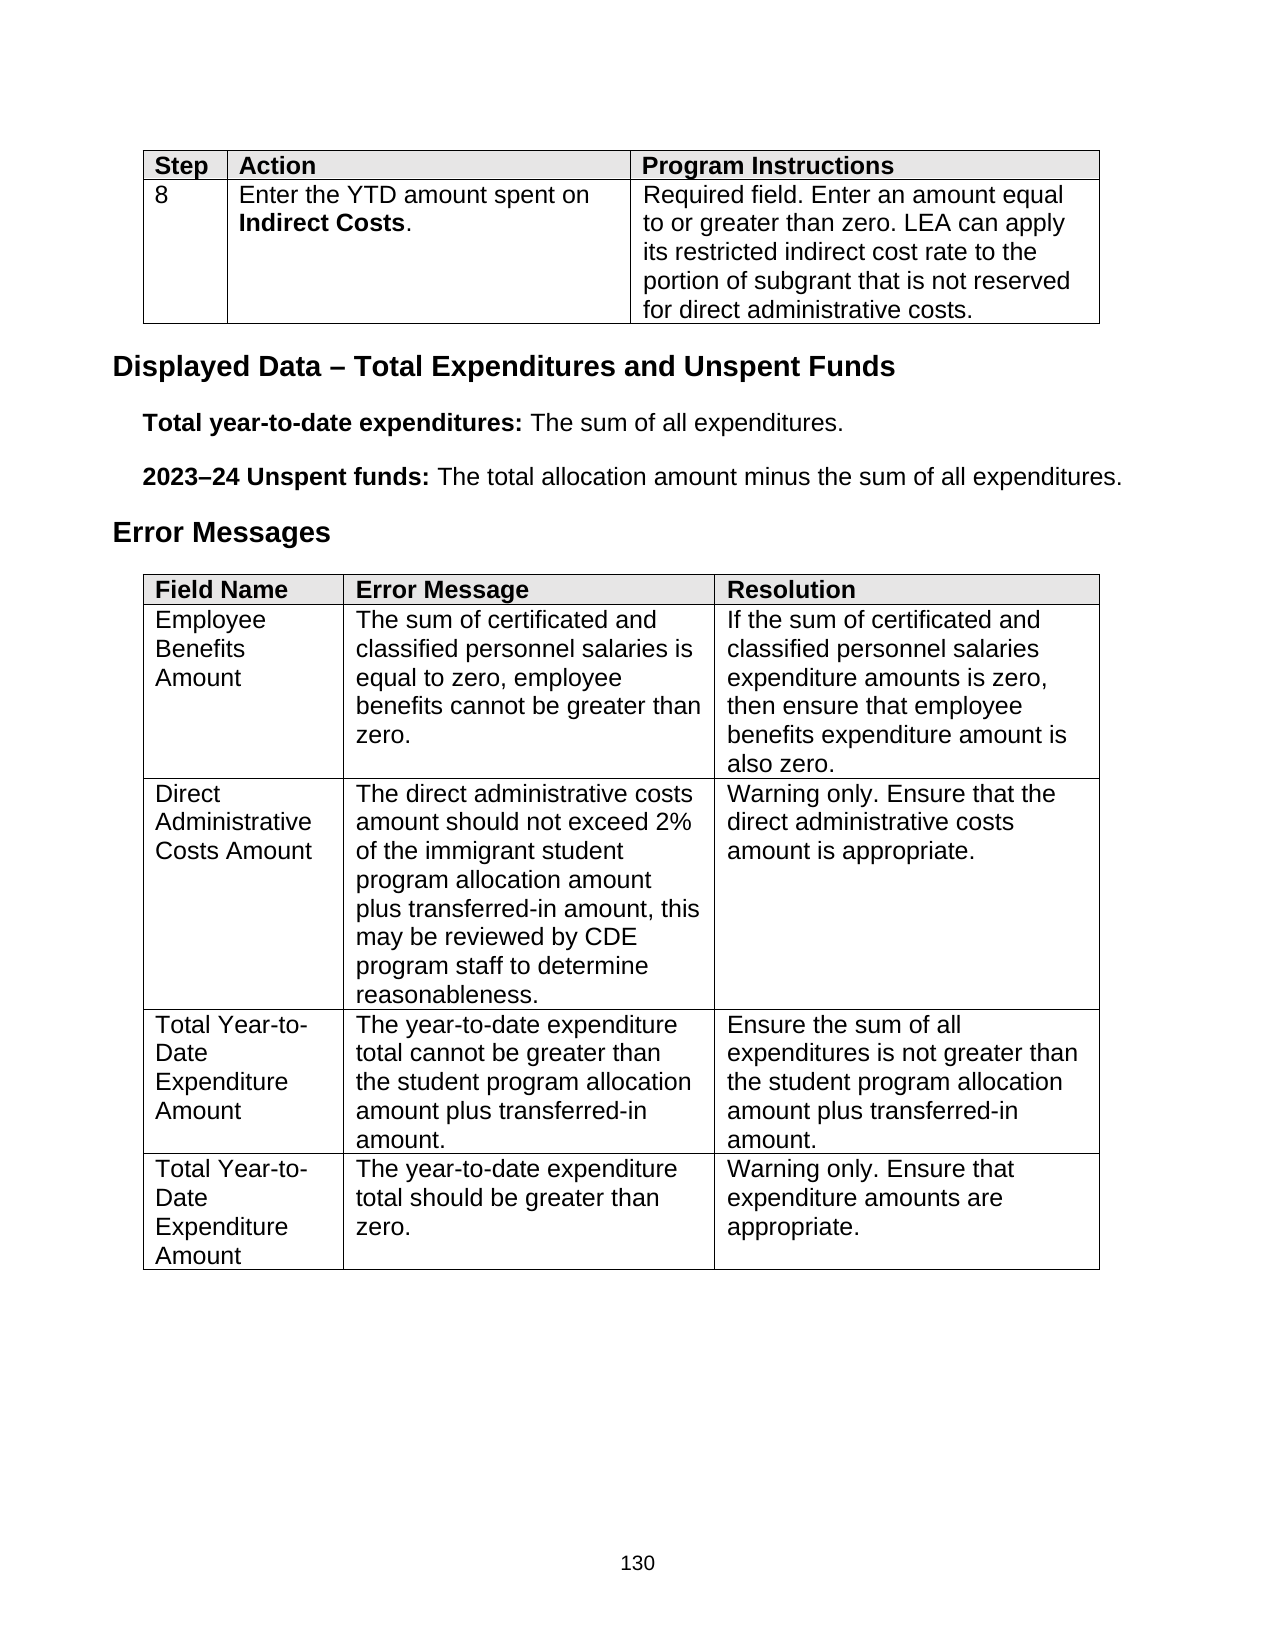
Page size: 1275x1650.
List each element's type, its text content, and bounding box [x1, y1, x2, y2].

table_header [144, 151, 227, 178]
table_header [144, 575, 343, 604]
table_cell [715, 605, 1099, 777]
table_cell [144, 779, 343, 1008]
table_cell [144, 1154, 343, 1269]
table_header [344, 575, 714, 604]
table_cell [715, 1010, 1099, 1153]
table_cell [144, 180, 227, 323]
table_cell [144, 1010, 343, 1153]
subtitle Displayed Data – Total Expenditures and Unspent Funds [112, 349, 1162, 383]
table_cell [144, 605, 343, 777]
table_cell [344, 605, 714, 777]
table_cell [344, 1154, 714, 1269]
subtitle Error Messages [112, 515, 1162, 549]
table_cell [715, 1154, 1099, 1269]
text 2023–24 Unspent funds: The total allocation amount minus the sum of all expenditures. [142, 462, 1162, 490]
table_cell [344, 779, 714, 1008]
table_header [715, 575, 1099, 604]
text Total year-to-date expenditures: The sum of all expenditures. [142, 408, 1162, 437]
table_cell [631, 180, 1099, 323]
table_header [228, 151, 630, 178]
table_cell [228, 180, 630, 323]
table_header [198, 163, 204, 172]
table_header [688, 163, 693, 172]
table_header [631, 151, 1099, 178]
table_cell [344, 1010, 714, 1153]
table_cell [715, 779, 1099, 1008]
